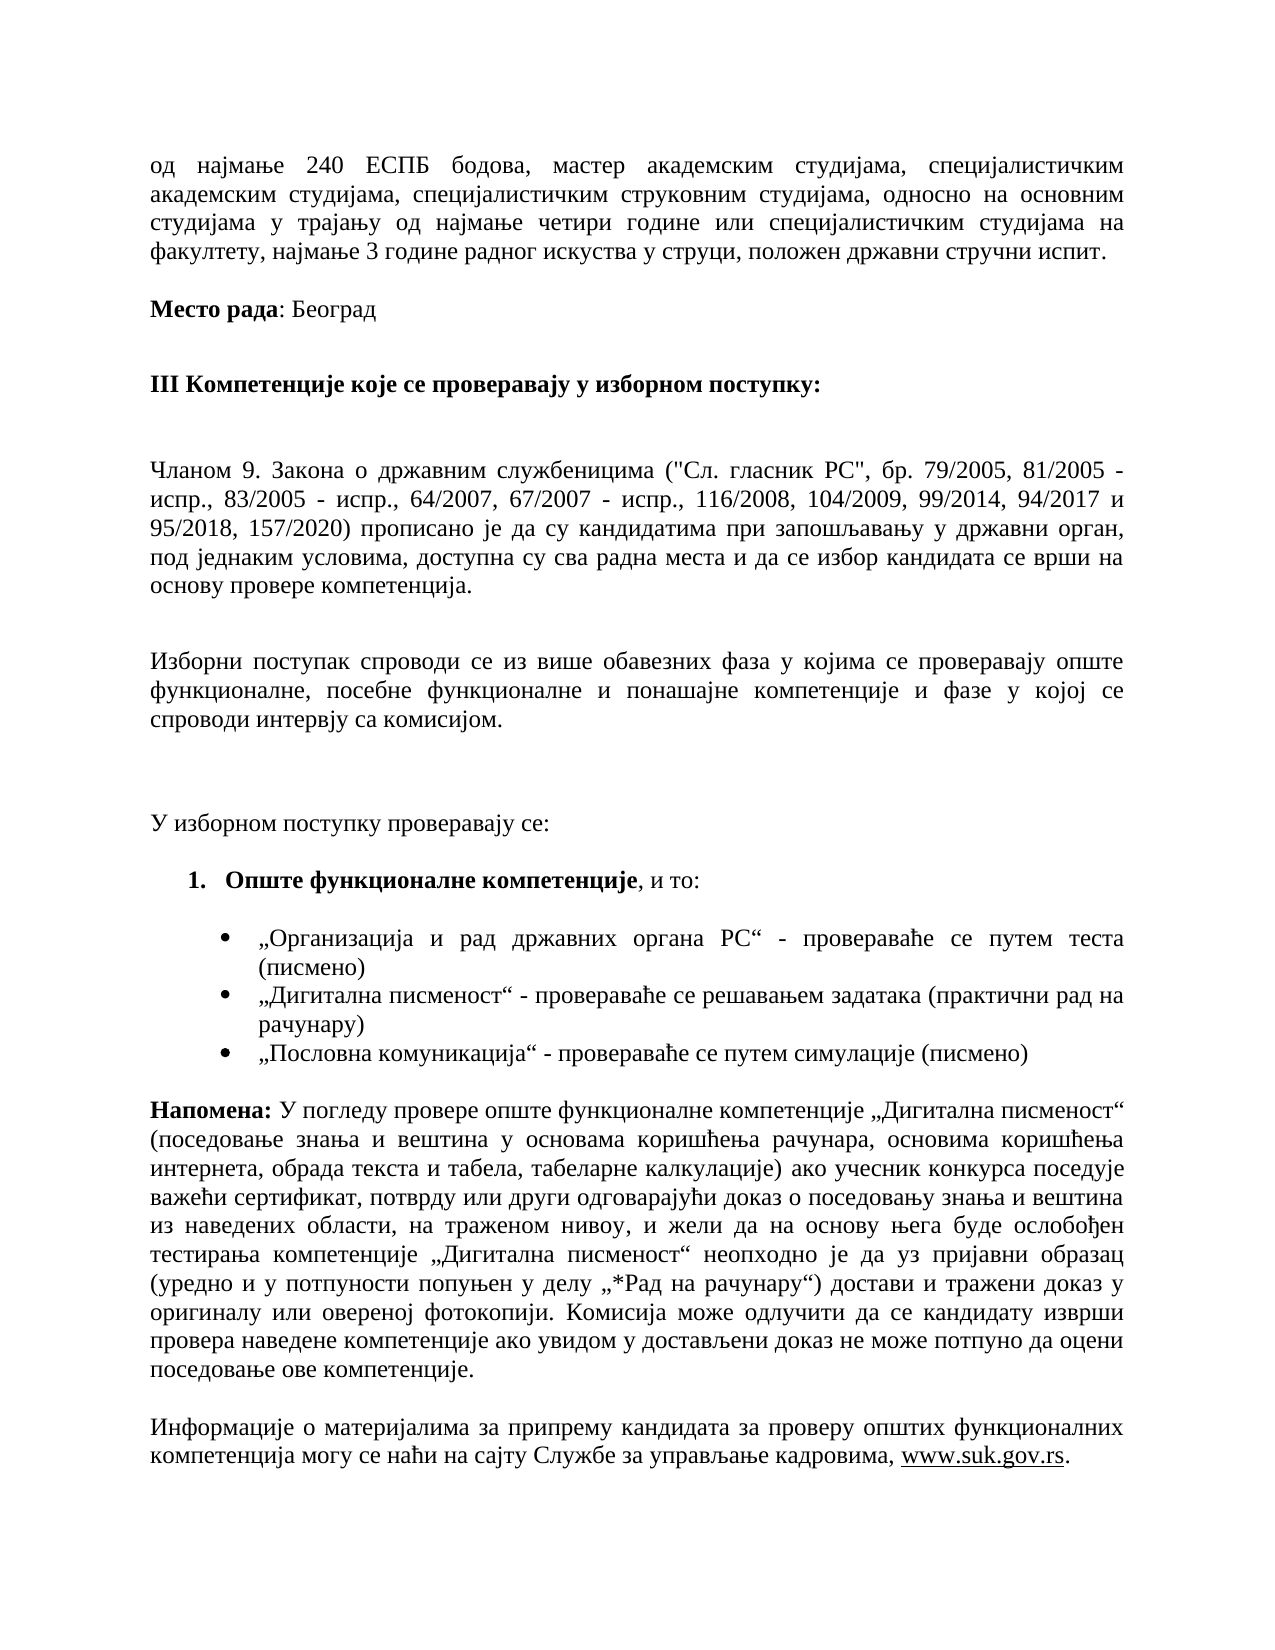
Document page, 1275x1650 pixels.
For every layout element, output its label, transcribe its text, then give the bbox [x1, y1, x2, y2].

text У изборном поступку проверавају се: [150, 808, 1125, 837]
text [150, 150, 1125, 265]
text (поседовање знања и вештина у основама коришћења рачунара, основима коришћења интернета, обрада текста и табела, табеларне калкулације) ако учесник конкурса поседује важећи сертификат, потврду или други одговарајући доказ о поседовању знања и вештина из наведених области, на траженом нивоу, и жели да на основу њега буде ослобођен тестирања компетенције „Дигитална писменост“ неопходно је да уз пријавни образац (уредно и у потпуности попуњен у делу „*Рад на рачунару“) достави и тражени доказ у оригиналу или овереној фотокопији. Комисија може одлучити да се кандидату изврши провера наведене компетенције ако увидом у достављени доказ не може потпуно да оцени поседовање ове компетенције. [150, 1124, 1125, 1383]
text Место рада: Београд [150, 294, 1125, 322]
text Напомена: У погледу провере опште функционалне компетенције „Дигитална писменост“ [150, 1096, 1125, 1124]
text Чланом 9. Закона о државним службеницима ("Сл. гласник РС", бр. 79/2005, 81/2005 - испр., 83/2005 - испр., 64/2007, 67/2007 - испр., 116/2008, 104/2009, 99/2014, 94/2017 и 95/2018, 157/2020) прописано је да су кандидатима при запошљавању у државни орган, под једнаким условима, доступна су сва радна места и да се избор кандидата се врши на основу провере компетенција. [150, 456, 1125, 599]
list „Организација и рад државних органа РС“ - провераваће се путем теста (писмено) [221, 923, 1125, 981]
text Изборни поступак спроводи се из више обавезних фаза у којима се проверавају опште функционалне, посебне функционалне и понашајне компетенције и фазе у којој се спроводи интервју са комисијом. [150, 646, 1125, 732]
list „Дигитална писменост“ - провераваће се решавањем задатака (практични рад на рачунару) [221, 981, 1125, 1038]
text Информације о материјалима за припрему кандидата за проверу општих функционалних компетенција могу се наћи на сајту Службе за управљање кадровима, www.suk.gov.rs. [150, 1412, 1125, 1469]
list Опште функционалне компетенције, и то: [187, 866, 1125, 894]
text III Компетенције које се проверавају у изборном поступку: [150, 369, 1125, 398]
list „Пословна комуникација“ - провераваће се путем симулације (писмено) [221, 1038, 1125, 1067]
